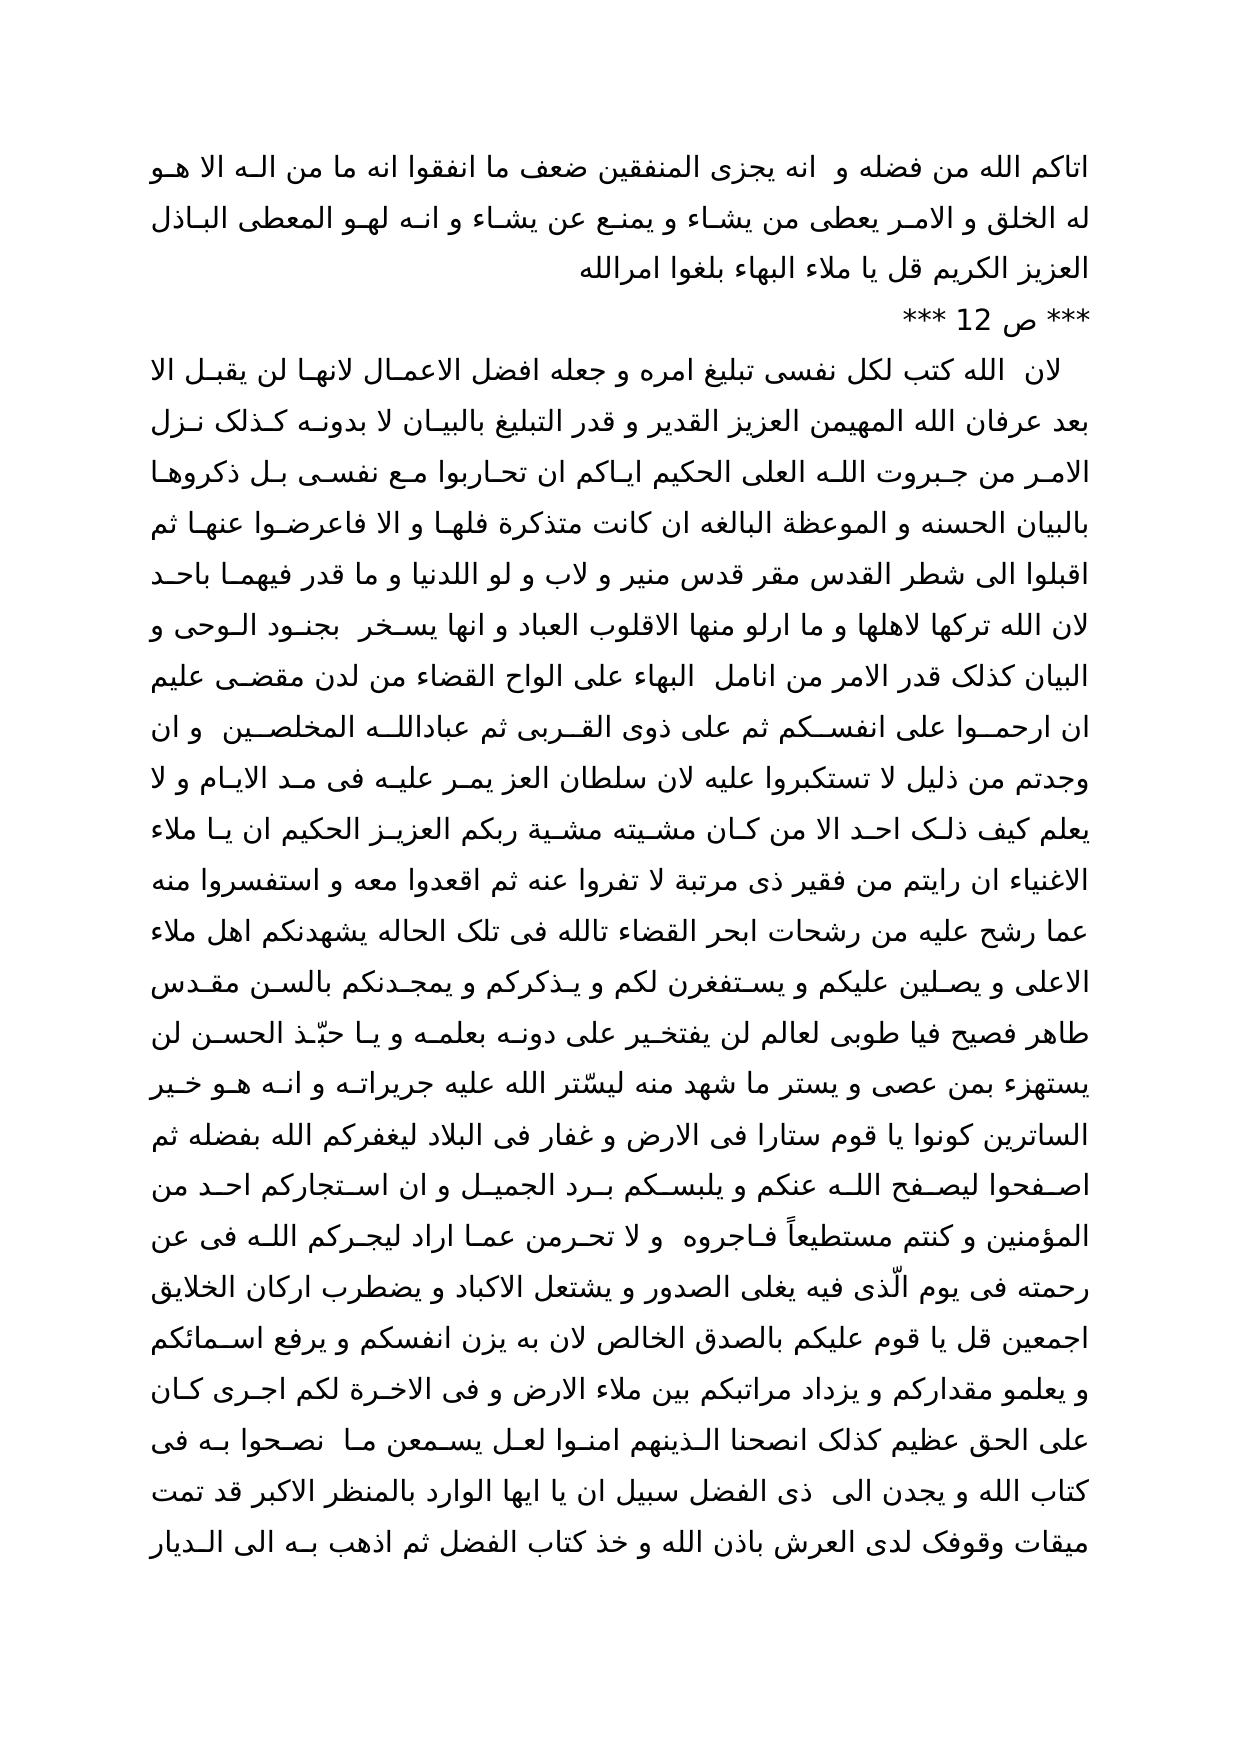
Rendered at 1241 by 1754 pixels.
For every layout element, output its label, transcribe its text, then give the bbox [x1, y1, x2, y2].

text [150, 354, 1090, 1559]
text *** ص 12 *** [150, 303, 1090, 337]
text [150, 150, 1090, 286]
